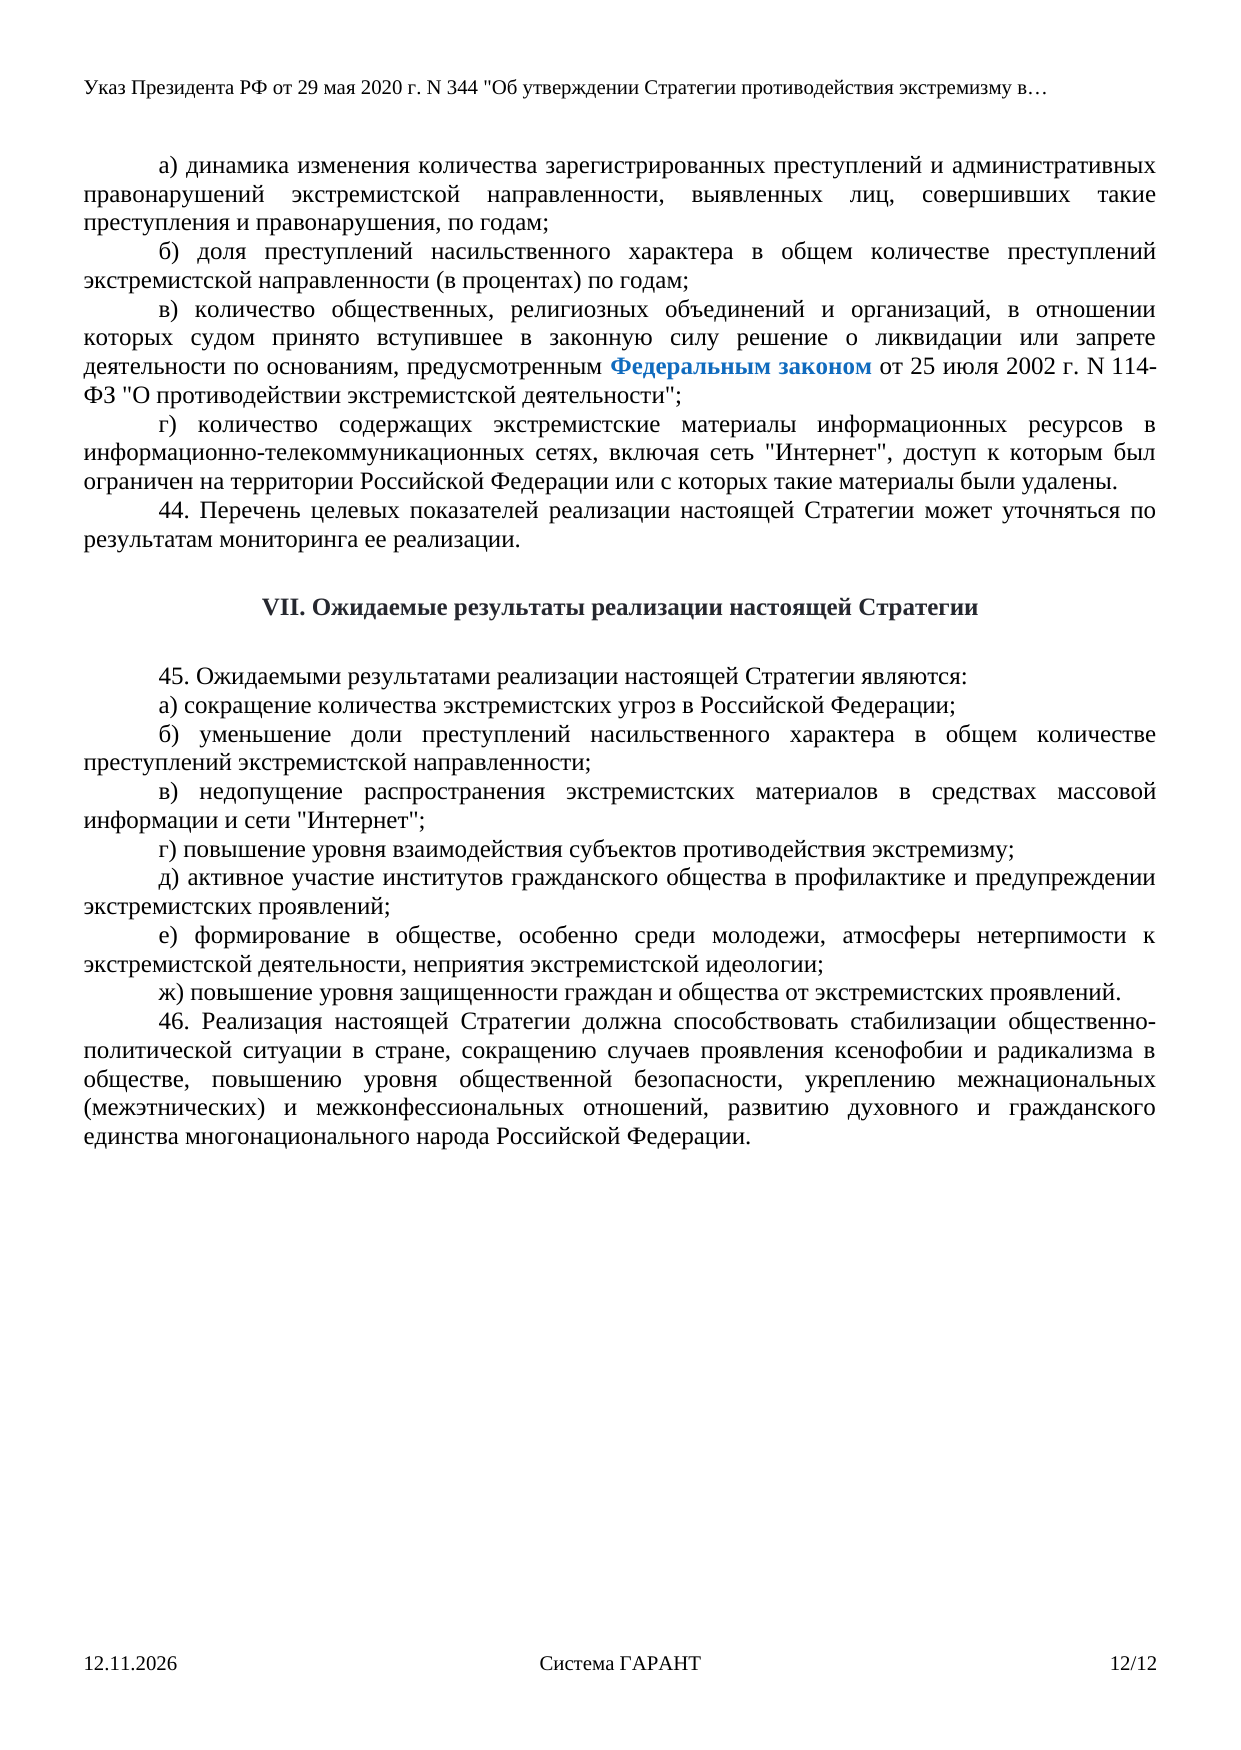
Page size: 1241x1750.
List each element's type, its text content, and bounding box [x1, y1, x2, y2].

text 46. Реализация настоящей Стратегии должна способствовать стабилизации общественно-политической ситуации в стране, сокращению случаев проявления ксенофобии и радикализма в обществе, повышению уровня общественной безопасности, укреплению межнациональных (межэтнических) и межконфессиональных отношений, развитию духовного и гражданского единства многонационального народа Российской Федерации. [83, 1006, 1157, 1150]
text б) доля преступлений насильственного характера в общем количестве преступлений экстремистской направленности (в процентах) по годам; [83, 236, 1157, 294]
text б) уменьшение доли преступлений насильственного характера в общем количестве преступлений экстремистской направленности; [83, 719, 1157, 776]
text г) количество содержащих экстремистские материалы информационных ресурсов в информационно-телекоммуникационных сетях, включая сеть "Интернет", доступ к которым был ограничен на территории Российской Федерации или с которых такие материалы были удалены. [83, 409, 1157, 495]
text д) активное участие институтов гражданского общества в профилактике и предупреждении экстремистских проявлений; [83, 862, 1157, 920]
text в) недопущение распространения экстремистских материалов в средствах массовой информации и сети "Интернет"; [83, 776, 1157, 834]
text е) формирование в обществе, особенно среди молодежи, атмосферы нетерпимости к экстремистской деятельности, неприятия экстремистской идеологии; [83, 920, 1157, 977]
text а) динамика изменения количества зарегистрированных преступлений и административных правонарушений экстремистской направленности, выявленных лиц, совершивших такие преступления и правонарушения, по годам; [83, 150, 1157, 236]
text а) сокращение количества экстремистских угроз в Российской Федерации; [83, 690, 1157, 719]
text г) повышение уровня взаимодействия субъектов противодействия экстремизму; [83, 834, 1157, 862]
text ж) повышение уровня защищенности граждан и общества от экстремистских проявлений. [83, 977, 1157, 1006]
text 44. Перечень целевых показателей реализации настоящей Стратегии может уточняться по результатам мониторинга ее реализации. [83, 495, 1157, 552]
text 45. Ожидаемыми результатами реализации настоящей Стратегии являются: [83, 661, 1157, 690]
text в) количество общественных, религиозных объединений и организаций, в отношении которых судом принято вступившее в законную силу решение о ликвидации или запрете деятельности по основаниям, предусмотренным Федеральным законом от 25 июля 2002 г. N 114-ФЗ "О противодействии экстремистской деятельности"; [83, 294, 1157, 409]
subtitle VII. Ожидаемые результаты реализации настоящей Стратегии [83, 592, 1157, 621]
